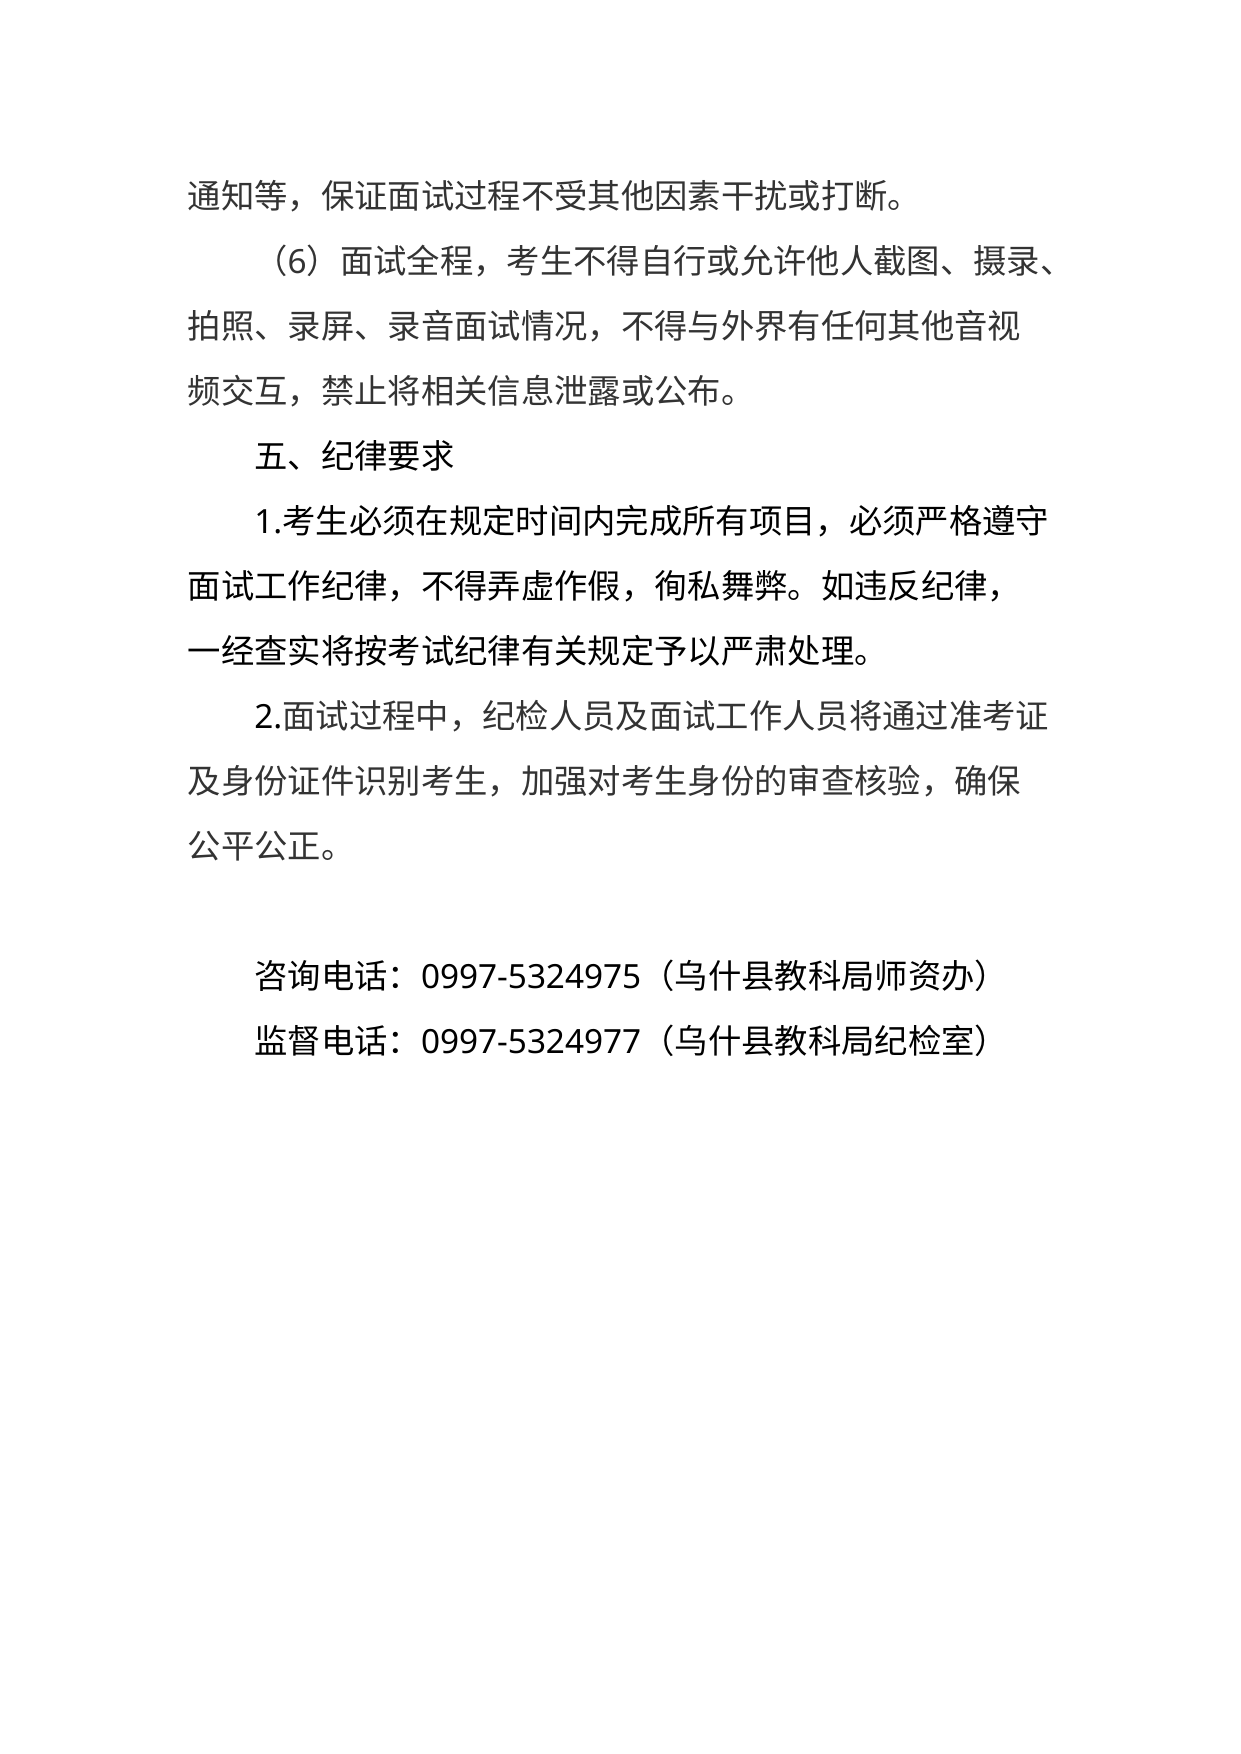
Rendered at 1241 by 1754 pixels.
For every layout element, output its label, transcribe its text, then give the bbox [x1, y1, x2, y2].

text （6）面试全程，考生不得自行或允许他人截图、摄录、拍照、录屏、录音面试情况，不得与外界有任何其他音视频交互，禁止将相关信息泄露或公布。 [187, 227, 1053, 422]
text 监督电话：0997-5324977（乌什县教科局纪检室） [187, 1007, 1053, 1072]
text 1.考生必须在规定时间内完成所有项目，必须严格遵守面试工作纪律，不得弄虚作假，徇私舞弊。如违反纪律，一经查实将按考试纪律有关规定予以严肃处理。 [187, 487, 1053, 682]
text 五、纪律要求 [187, 422, 1053, 487]
text 2.面试过程中，纪检人员及面试工作人员将通过准考证及身份证件识别考生，加强对考生身份的审查核验，确保公平公正。 [187, 682, 1053, 877]
text 咨询电话：0997-5324975（乌什县教科局师资办） [187, 942, 1053, 1007]
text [187, 162, 1053, 227]
